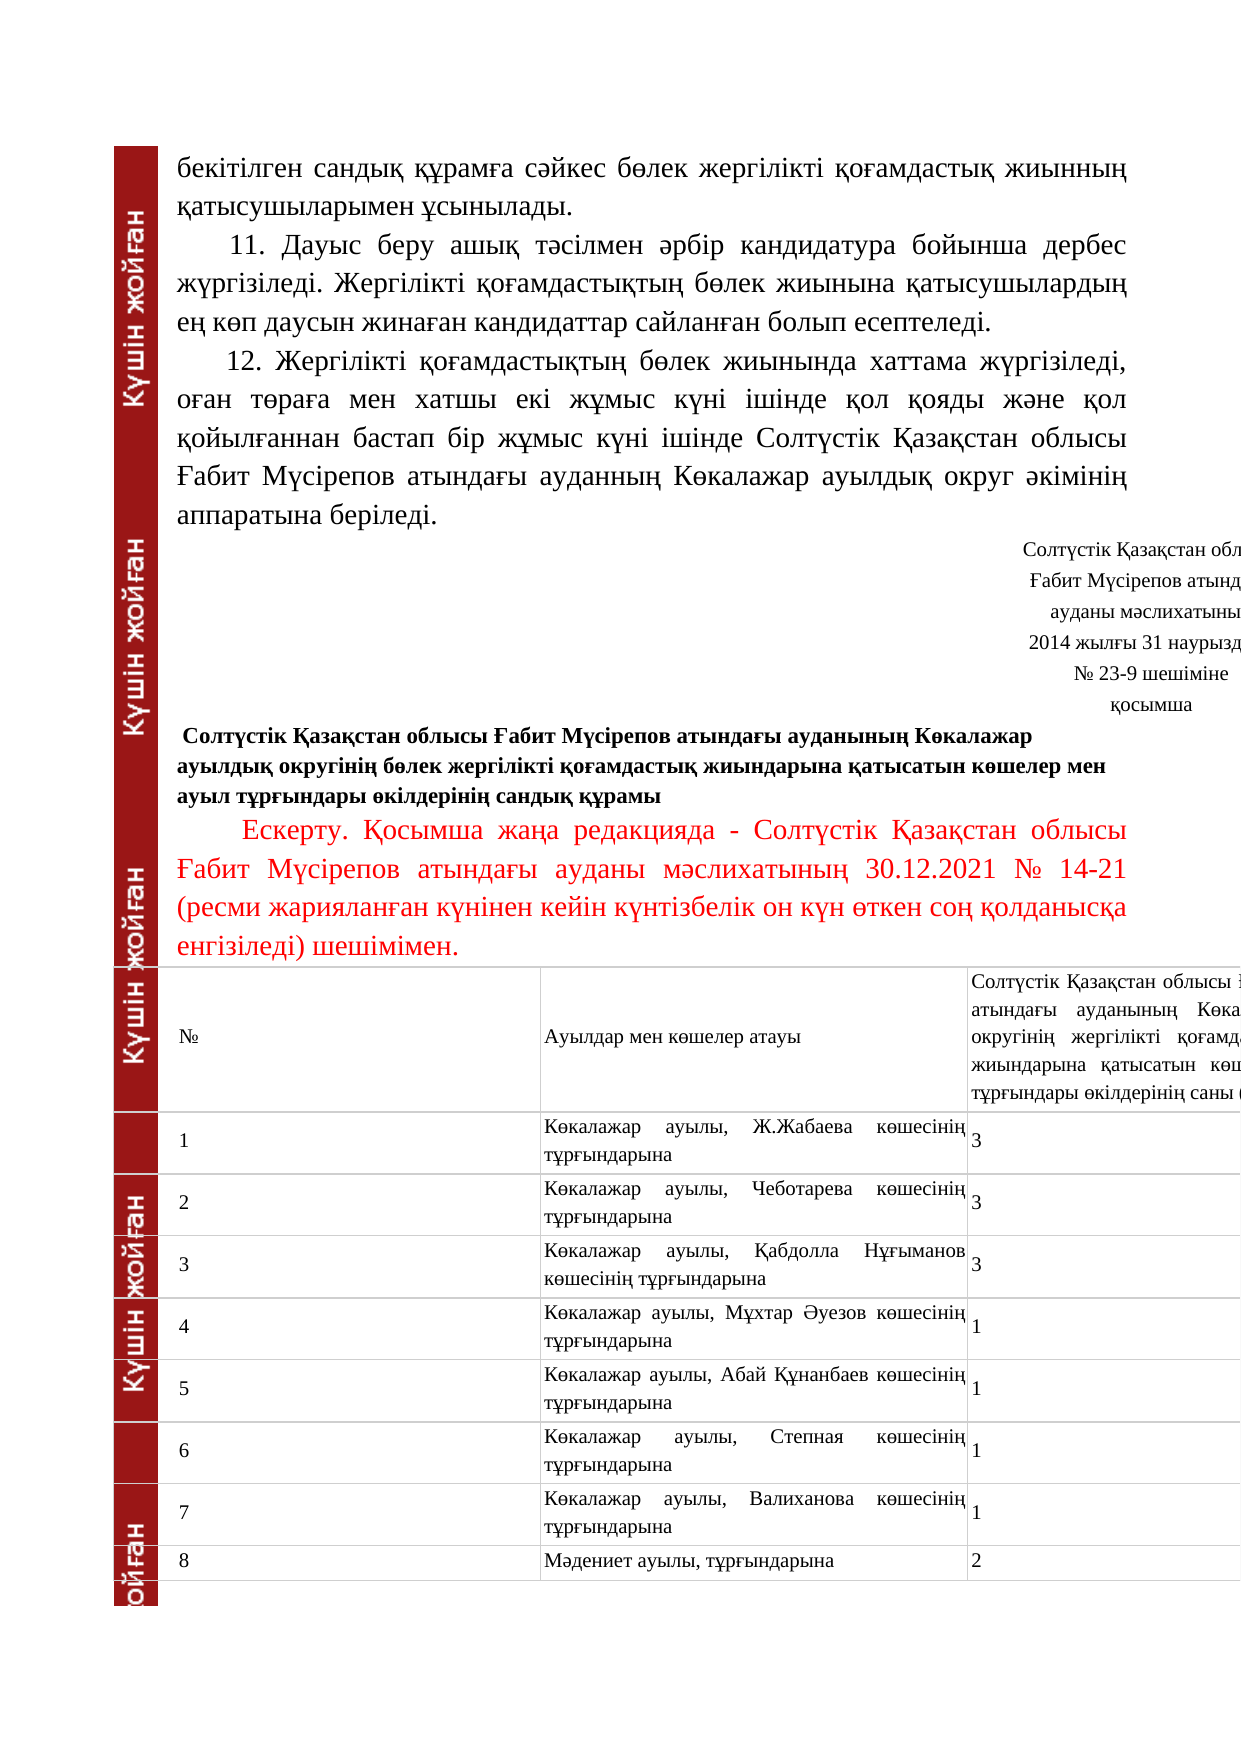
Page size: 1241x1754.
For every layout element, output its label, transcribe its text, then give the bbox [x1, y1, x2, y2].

table_cell 1 [968, 1360, 1240, 1421]
table_cell Көкалажар ауылы, Қабдолла Нұғыманов көшесінің тұрғындарына [541, 1236, 967, 1297]
table_cell ауданы мәслихатының [912, 598, 1240, 628]
text Ескерту. Қосымша жаңа редакцияда - Солтүстік Қазақстан облысы Ғабит Мүсірепов атындағы ауданы мәслихатының 30.12.2021 № 14-21 (ресми жарияланған күнінен кейін күнтізбелік он күн өткен соң қолданысқа енгізіледі) шешімімен. [112, 812, 1128, 961]
table_cell 1 [114, 1113, 540, 1173]
picture [114, 338, 158, 343]
text 12. Жергілікті қоғамдастықтың бөлек жиынында хаттама жүргізіледі, оған төраға мен хатшы екі жұмыс күні ішінде қол қояды және қол қойылғаннан бастап бір жұмыс күні ішінде Солтүстік Қазақстан облысы Ғабит Мүсірепов атындағы ауданның Көкалажар ауылдық округ әкімінің аппаратына беріледі. [112, 343, 1128, 530]
table_cell Мәдениет ауылы, тұрғындарына [541, 1546, 967, 1579]
table_cell Көкалажар ауылы, Степная көшесінің тұрғындарына [541, 1423, 967, 1483]
picture [114, 1581, 158, 1606]
picture [114, 146, 158, 150]
picture [114, 530, 158, 535]
table_cell 2014 жылғы 31 наурыздағы [912, 629, 1240, 659]
text 11. Дауыс беру ашық тәсілмен әрбір кандидатура бойынша дербес жүргізіледі. Жергілікті қоғамдастықтың бөлек жиынына қатысушылардың ең көп даусын жинаған кандидаттар сайланған болып есептеледі. [112, 227, 1128, 338]
table_cell [101, 566, 912, 597]
table_cell 1 [968, 1484, 1240, 1545]
table_cell Көкалажар ауылы, Валиханова көшесінің тұрғындарына [541, 1484, 967, 1545]
table_cell [101, 691, 912, 722]
table_cell 5 [114, 1360, 540, 1421]
table_cell 8 [114, 1546, 540, 1579]
table_cell 1 [968, 1423, 1240, 1483]
table_cell 3 [968, 1236, 1240, 1297]
table_header Солтүстік Қазақстан облысы [912, 535, 1240, 566]
table_cell № 23-9 шешіміне [912, 660, 1240, 691]
table_cell 4 [114, 1299, 540, 1359]
table_cell 2 [114, 1175, 540, 1235]
text Солтүстік Қазақстан облысы Ғабит Мүсірепов атындағы ауданының Көкалажар ауылдық округінің бөлек жергілікті қоғамдастық жиындарына қатысатын көшелер мен ауыл тұрғындары өкілдерінің сандық құрамы [112, 722, 1128, 808]
table_cell Ғабит Мүсірепов атындағы [912, 566, 1240, 597]
table_cell [101, 629, 912, 659]
table_cell 7 [114, 1484, 540, 1545]
table_cell қосымша [912, 691, 1240, 722]
picture [114, 222, 158, 227]
picture [114, 808, 158, 812]
table_cell Көкалажар ауылы, Мұхтар Әуезов көшесінің тұрғындарына [541, 1299, 967, 1359]
table_cell 3 [114, 1236, 540, 1297]
table_header [101, 535, 912, 566]
picture [114, 961, 158, 966]
table_cell 1 [968, 1299, 1240, 1359]
table_cell 6 [114, 1423, 540, 1483]
table_header Солтүстік Қазақстан облысы Ғабит Мүсірепов атындағы ауданының Көкалажар ауылдық округінің жергілікті қоғамдастықтың бөлек жиындарына қатысатын көшелер мен ауыл тұрғындары өкілдерінің саны (адам) [968, 968, 1240, 1111]
table_cell 2 [968, 1546, 1240, 1579]
table_header Ауылдар мен көшелер атауы [541, 968, 967, 1111]
table_cell [101, 660, 912, 691]
table_cell 3 [968, 1175, 1240, 1235]
table_header № [114, 968, 540, 1111]
table_cell 3 [968, 1113, 1240, 1173]
table_cell Көкалажар ауылы, Абай Құнанбаев көшесінің тұрғындарына [541, 1360, 967, 1421]
table_cell Көкалажар ауылы, Ж.Жабаева көшесінің тұрғындарына [541, 1113, 967, 1173]
table_cell [101, 598, 912, 628]
table_cell Көкалажар ауылы, Чеботарева көшесінің тұрғындарына [541, 1175, 967, 1235]
